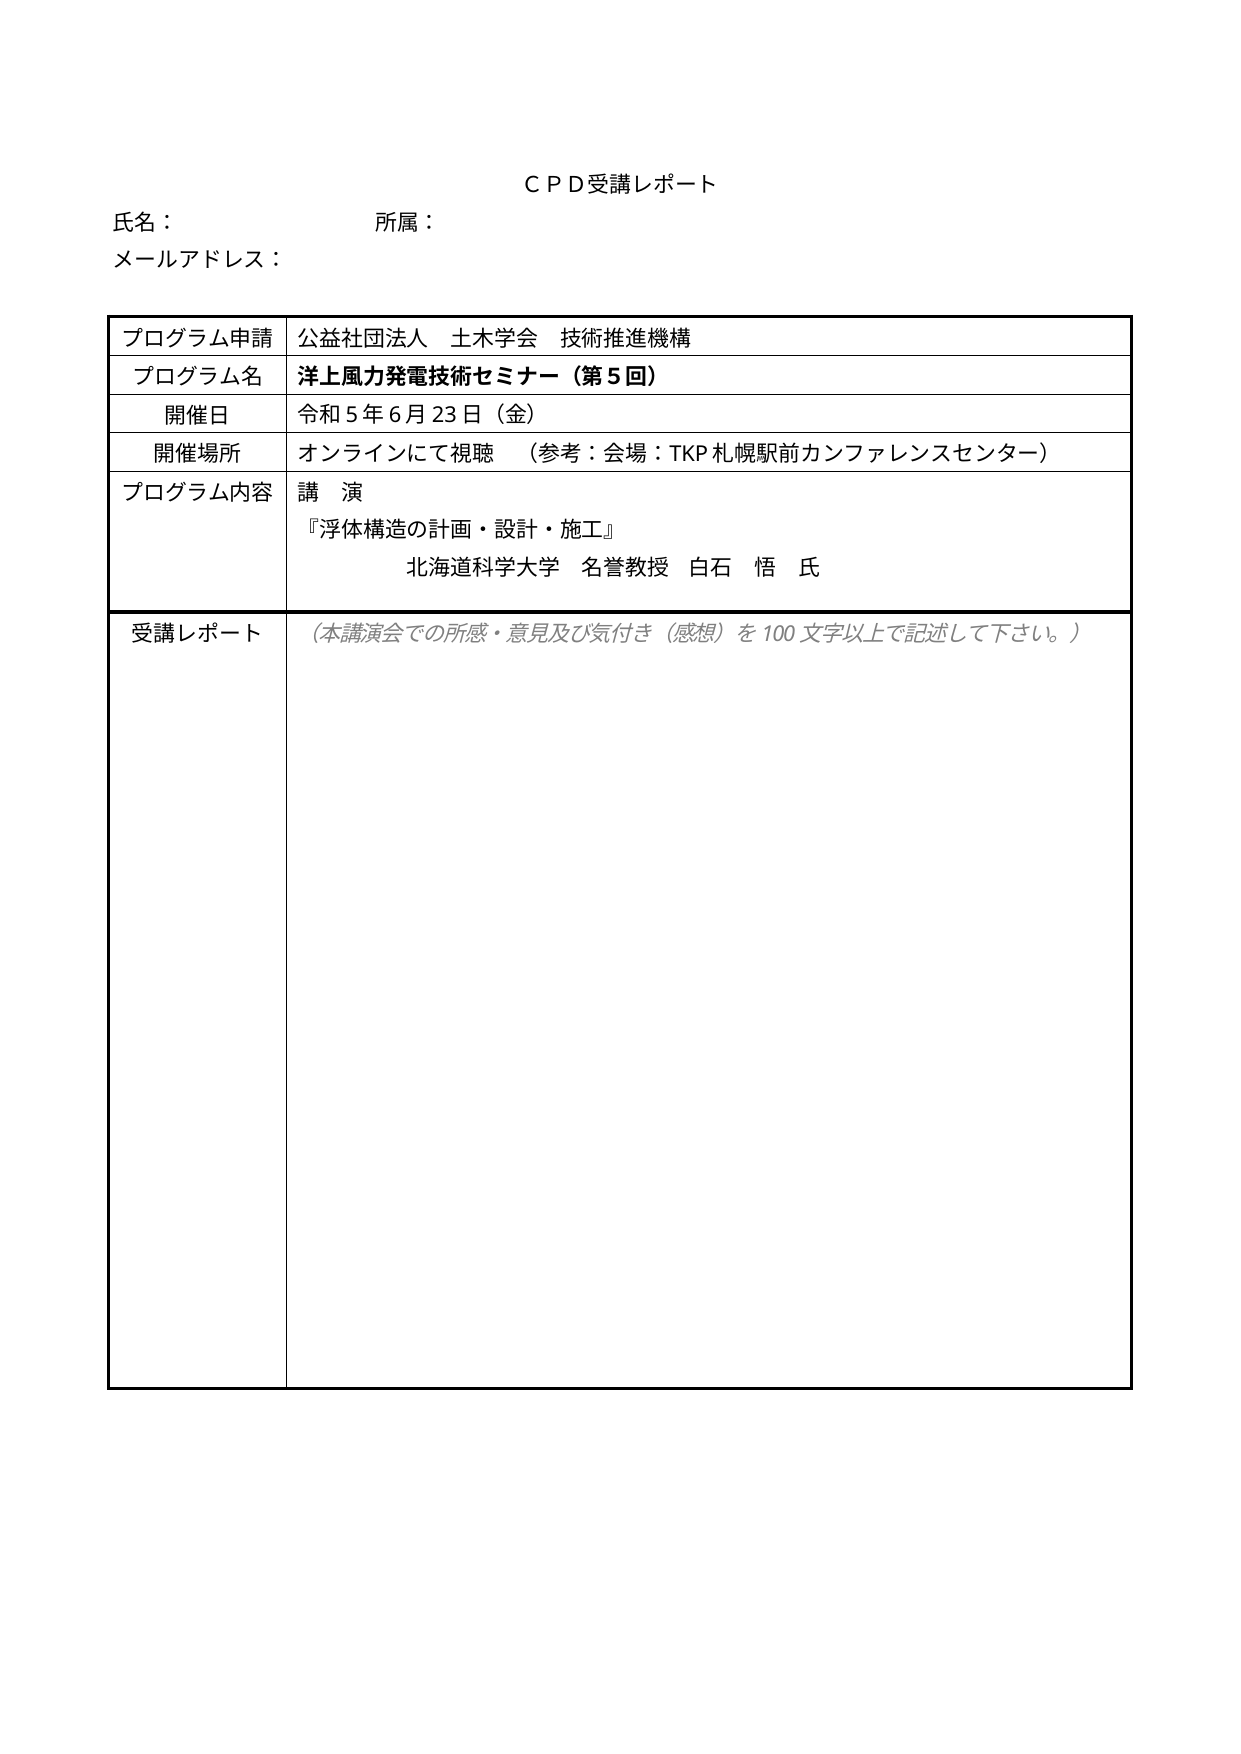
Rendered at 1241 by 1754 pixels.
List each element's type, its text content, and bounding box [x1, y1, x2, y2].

table_cell 開催場所 [110, 433, 286, 471]
table_cell 令和5年6月23日（金） [287, 395, 1130, 432]
table_cell 洋上風力発電技術セミナー（第５回） [287, 356, 1130, 394]
table_cell プログラム名 [110, 356, 286, 394]
table_cell 講 演 『浮体構造の計画・設計・施工』 北海道科学大学 名誉教授 白石 悟 氏 [287, 472, 1130, 610]
text 氏名： 所属： [112, 202, 1128, 239]
table_cell （本講演会での所感・意見及び気付き（感想）を100文字以上で記述して下さい。） [287, 614, 1130, 1387]
table_cell 受講レポート [110, 614, 286, 1387]
table_cell プログラム内容 [110, 472, 286, 610]
table_header プログラム申請 [110, 318, 286, 355]
table_header 公益社団法人 土木学会 技術推進機構 [287, 318, 1130, 355]
text ＣＰＤ受講レポート [112, 164, 1128, 202]
text メールアドレス： [112, 239, 1128, 277]
table_cell オンラインにて視聴 （参考：会場：TKP札幌駅前カンファレンスセンター） [287, 433, 1130, 471]
table_cell 開催日 [110, 395, 286, 432]
